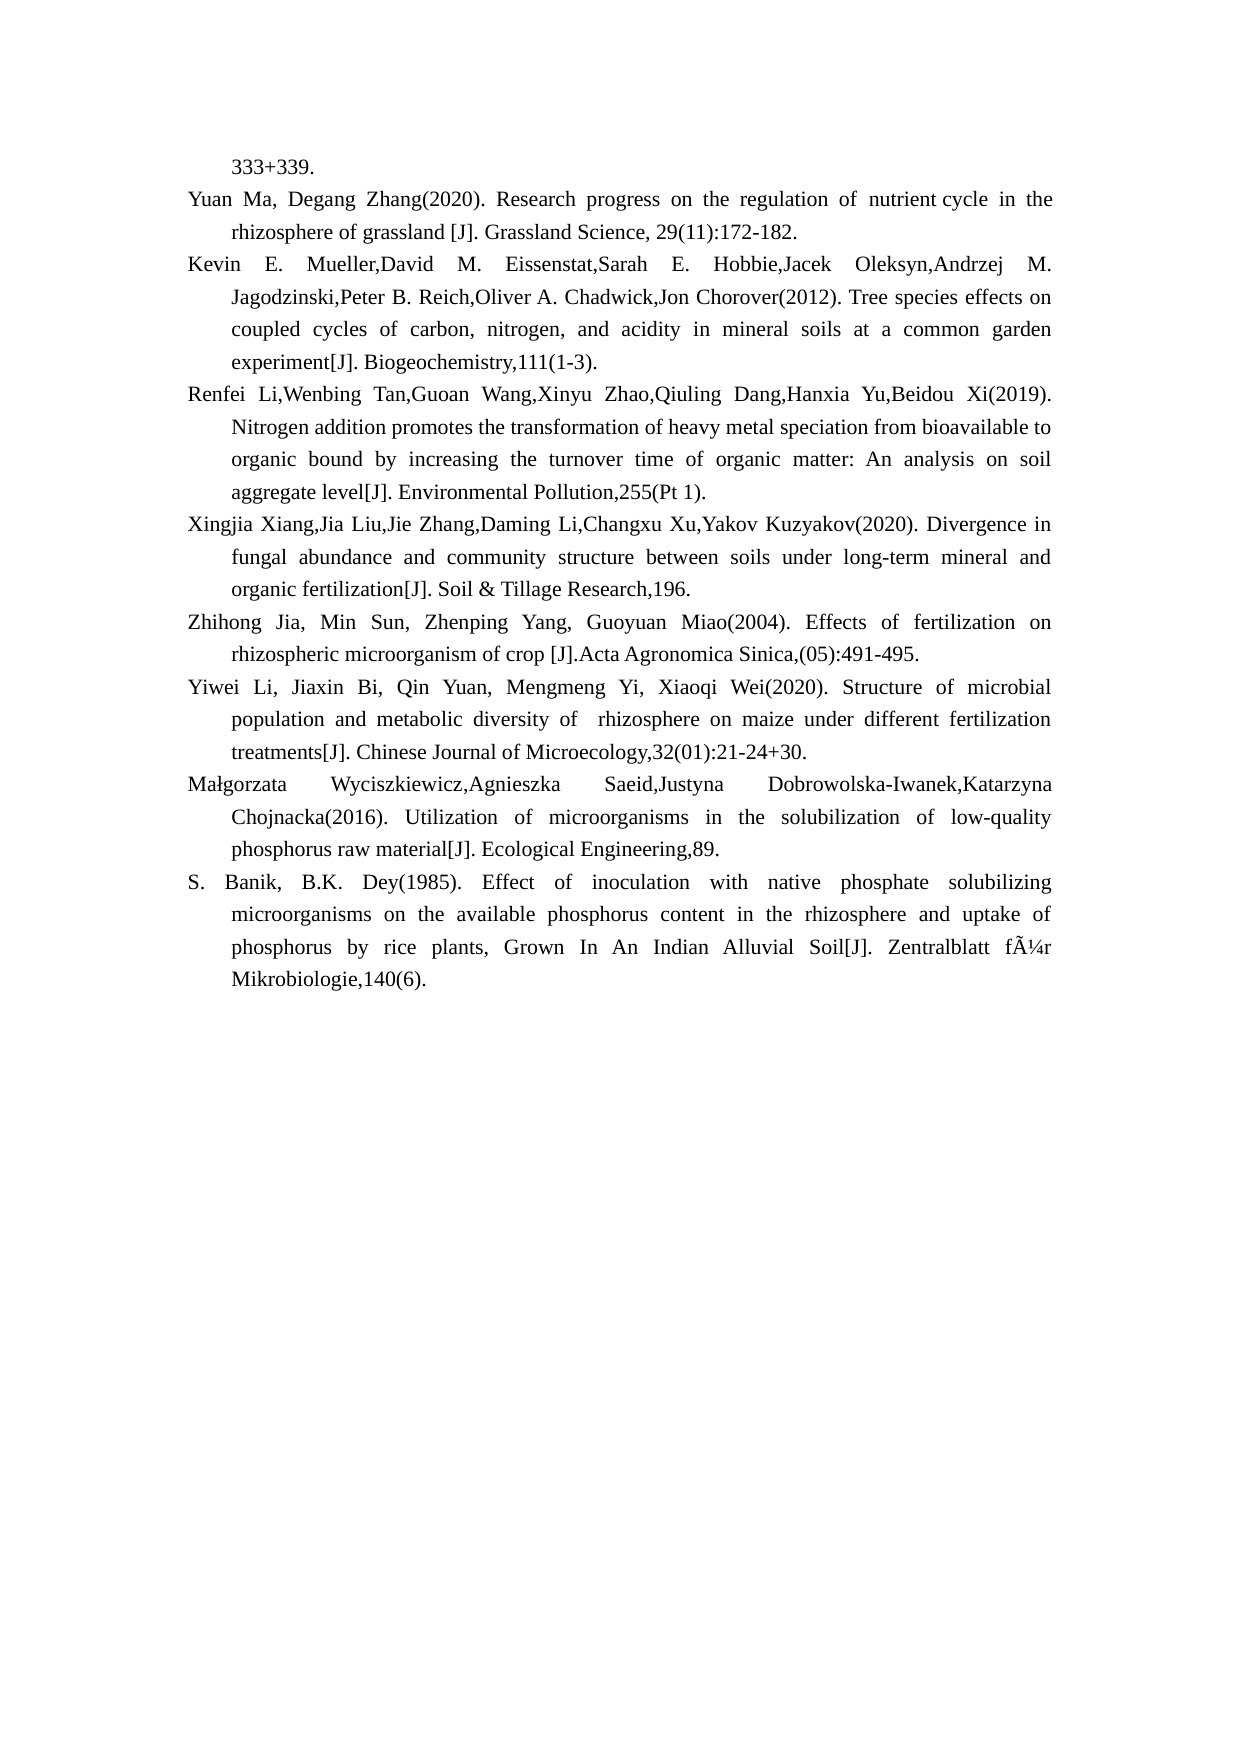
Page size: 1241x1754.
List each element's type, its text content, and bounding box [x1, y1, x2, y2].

text Xingjia Xiang,Jia Liu,Jie Zhang,Daming Li,Changxu Xu,Yakov Kuzyakov(2020). Divergence in fungal abundance and community structure between soils under long-term mineral and organic fertilization[J]. Soil & Tillage Research,196. [187, 507, 1053, 605]
text Kevin E. Mueller,David M. Eissenstat,Sarah E. Hobbie,Jacek Oleksyn,Andrzej M. Jagodzinski,Peter B. Reich,Oliver A. Chadwick,Jon Chorover(2012). Tree species effects on coupled cycles of carbon, nitrogen, and acidity in mineral soils at a common garden experiment[J]. Biogeochemistry,111(1-3). [187, 247, 1053, 377]
text Yuan Ma, Degang Zhang(2020). Research progress on the regulation of nutrient cycle in the rhizosphere of grassland [J]. Grassland Science, 29(11):172-182. [187, 182, 1053, 247]
text Małgorzata Wyciszkiewicz,Agnieszka Saeid,Justyna Dobrowolska-Iwanek,Katarzyna Chojnacka(2016). Utilization of microorganisms in the solubilization of low-quality phosphorus raw material[J]. Ecological Engineering,89. [187, 767, 1053, 865]
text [187, 150, 1053, 182]
text Yiwei Li, Jiaxin Bi, Qin Yuan, Mengmeng Yi, Xiaoqi Wei(2020). Structure of microbial population and metabolic diversity of rhizosphere on maize under different fertilization treatments[J]. Chinese Journal of Microecology,32(01):21-24+30. [187, 670, 1053, 767]
text Renfei Li,Wenbing Tan,Guoan Wang,Xinyu Zhao,Qiuling Dang,Hanxia Yu,Beidou Xi(2019). Nitrogen addition promotes the transformation of heavy metal speciation from bioavailable to organic bound by increasing the turnover time of organic matter: An analysis on soil aggregate level[J]. Environmental Pollution,255(Pt 1). [187, 377, 1053, 507]
text S. Banik, B.K. Dey(1985). Effect of inoculation with native phosphate solubilizing microorganisms on the available phosphorus content in the rhizosphere and uptake of phosphorus by rice plants, Grown In An Indian Alluvial Soil[J]. Zentralblatt fÃ¼r Mikrobiologie,140(6). [187, 865, 1053, 995]
text Zhihong Jia, Min Sun, Zhenping Yang, Guoyuan Miao(2004). Effects of fertilization on rhizospheric microorganism of crop [J].Acta Agronomica Sinica,(05):491-495. [187, 605, 1053, 670]
